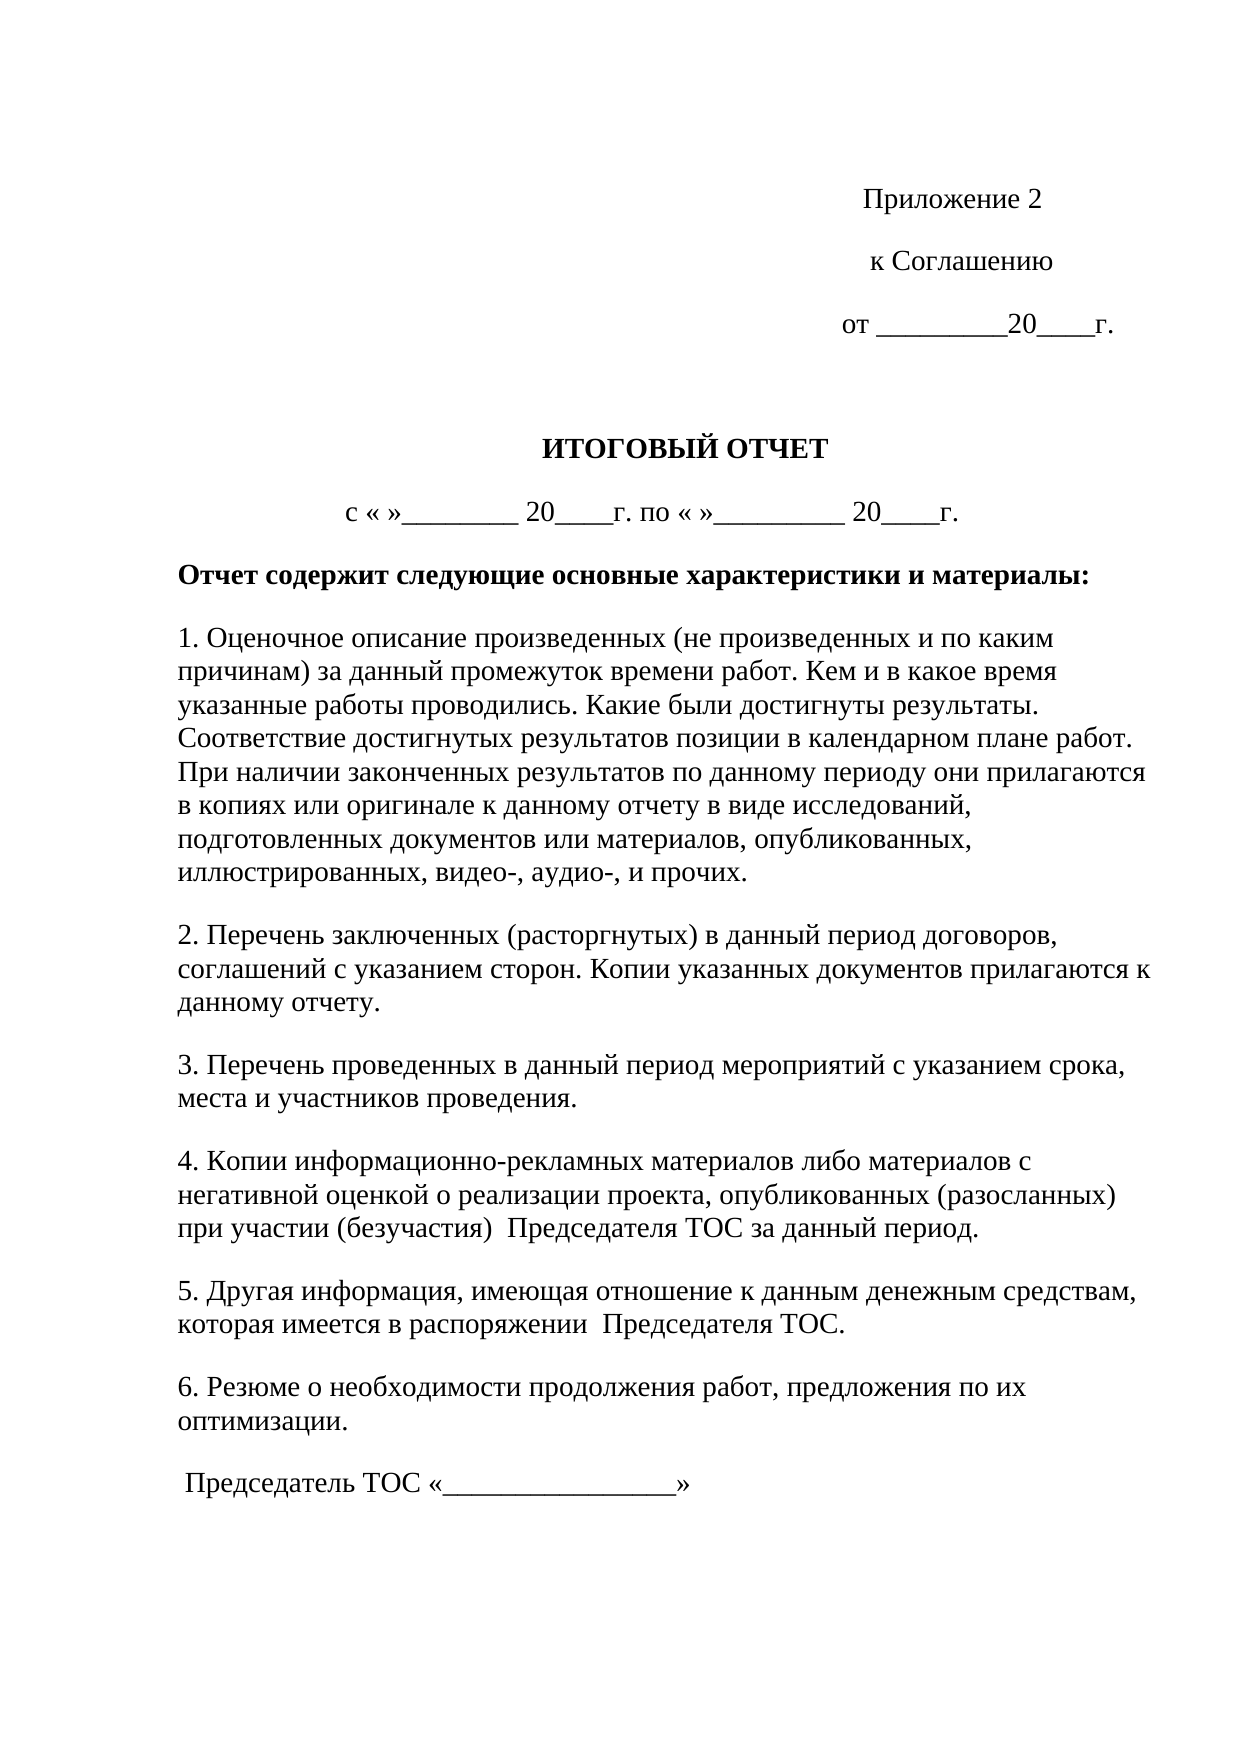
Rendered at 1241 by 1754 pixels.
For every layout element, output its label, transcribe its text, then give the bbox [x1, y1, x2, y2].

text к Соглашению [177, 243, 1152, 277]
text Отчет содержит следующие основные характеристики и материалы: [177, 557, 1152, 591]
text с « »________ 20____г. по « »_________ 20____г. [177, 494, 1152, 528]
text 1. Оценочное описание произведенных (не произведенных и по каким причинам) за данный промежуток времени работ. Кем и в какое время указанные работы проводились. Какие были достигнуты результаты. Соответствие достигнутых результатов позиции в календарном плане работ. При наличии законченных результатов по данному периоду они прилагаются в копиях или оригинале к данному отчету в виде исследований, подготовленных документов или материалов, опубликованных, иллюстрированных, видео-, аудио-, и прочих. [177, 620, 1152, 888]
text 3. Перечень проведенных в данный период мероприятий с указанием срока, места и участников проведения. [177, 1047, 1152, 1114]
text 5. Другая информация, имеющая отношение к данным денежным средствам, которая имеется в распоряжении Председателя ТОС. [177, 1273, 1152, 1340]
text 6. Резюме о необходимости продолжения работ, предложения по их оптимизации. [177, 1369, 1152, 1436]
text 4. Копии информационно-рекламных материалов либо материалов с негативной оценкой о реализации проекта, опубликованных (разосланных) при участии (безучастия) Председателя ТОС за данный период. [177, 1143, 1152, 1244]
text Приложение 2 [177, 181, 1152, 214]
text ИТОГОВЫЙ ОТЧЕТ [177, 432, 1152, 465]
text Председатель ТОС «________________» [177, 1466, 1152, 1499]
text 2. Перечень заключенных (расторгнутых) в данный период договоров, соглашений с указанием сторон. Копии указанных документов прилагаются к данному отчету. [177, 917, 1152, 1018]
text от _________20____г. [177, 306, 1152, 340]
